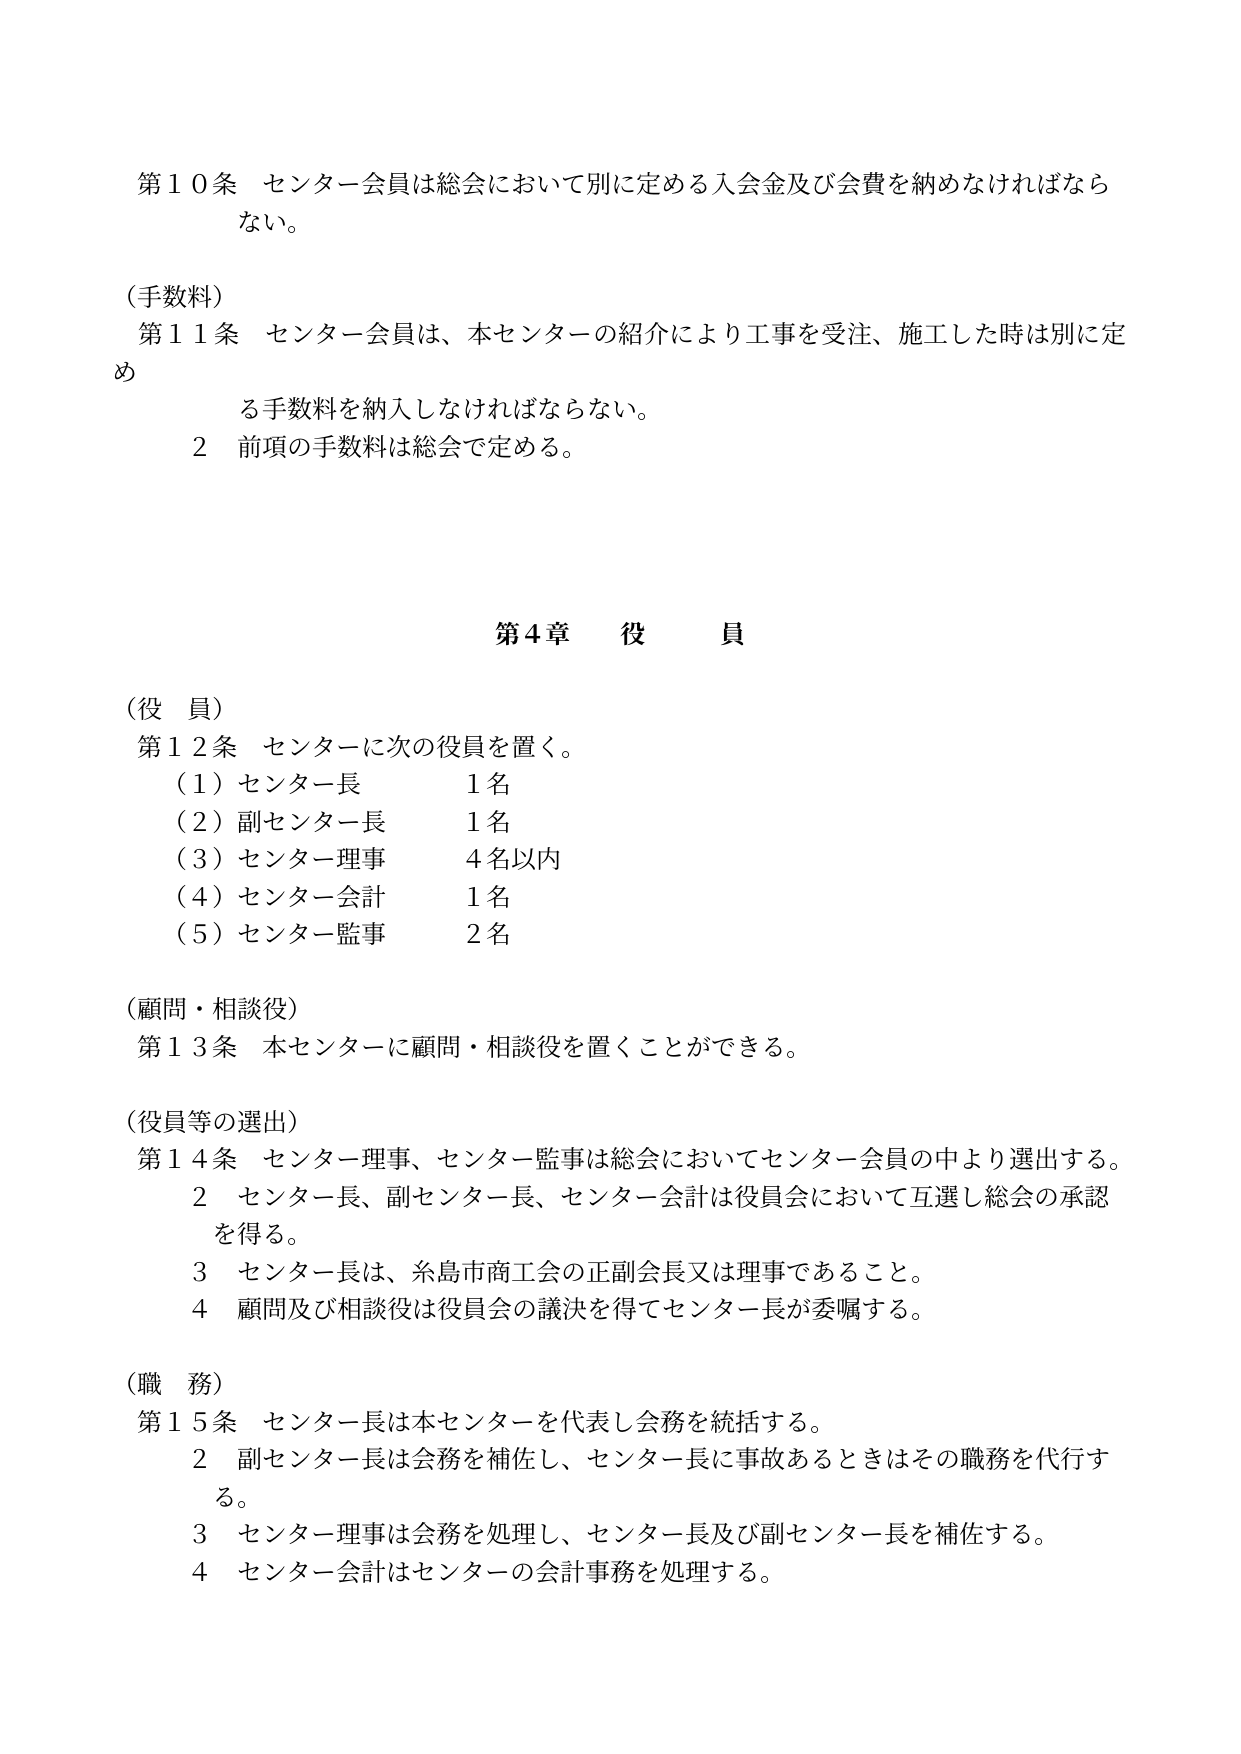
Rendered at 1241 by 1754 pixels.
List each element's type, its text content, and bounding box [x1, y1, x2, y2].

text ４ 顧問及び相談役は役員会の議決を得てセンター長が委嘱する。 [112, 1289, 1128, 1327]
text 第１５条 センター長は本センターを代表し会務を統括する。 [112, 1402, 1128, 1439]
text （５）センター監事 ２名 [112, 914, 1128, 952]
text （２）副センター長 １名 [112, 802, 1128, 839]
text る手数料を納入しなければならない。 [112, 389, 1128, 427]
text ２ 前項の手数料は総会で定める。 [112, 427, 1128, 464]
text 第１４条 センター理事、センター監事は総会においてセンター会員の中より選出する。 [112, 1139, 1128, 1177]
text ない。 [112, 202, 1128, 239]
text 第４章 役 員 [112, 614, 1128, 652]
text （３）センター理事 ４名以内 [112, 839, 1128, 877]
text （役員等の選出） [112, 1102, 1128, 1139]
text （顧問・相談役） [112, 989, 1128, 1027]
text 第１０条 センター会員は総会において別に定める入会金及び会費を納めなければなら [112, 164, 1128, 202]
text （手数料） [112, 277, 1128, 314]
text 第１２条 センターに次の役員を置く。 [112, 727, 1128, 764]
text （１）センター長 １名 [112, 764, 1128, 802]
text ２ センター長、副センター長、センター会計は役員会において互選し総会の承認 [112, 1177, 1128, 1214]
text を得る。 [112, 1214, 1128, 1252]
text ２ 副センター長は会務を補佐し、センター長に事故あるときはその職務を代行す [112, 1439, 1128, 1477]
text ４ センター会計はセンターの会計事務を処理する。 [112, 1552, 1128, 1589]
text （役 員） [112, 689, 1128, 727]
text る。 [112, 1477, 1128, 1514]
text 第１１条 センター会員は、本センターの紹介により工事を受注、施工した時は別に定め [112, 314, 1128, 389]
text （４）センター会計 １名 [112, 877, 1128, 914]
text （職 務） [112, 1364, 1128, 1402]
text ３ センター長は、糸島市商工会の正副会長又は理事であること。 [112, 1252, 1128, 1289]
text 第１３条 本センターに顧問・相談役を置くことができる。 [112, 1027, 1128, 1064]
text ３ センター理事は会務を処理し、センター長及び副センター長を補佐する。 [112, 1514, 1128, 1552]
